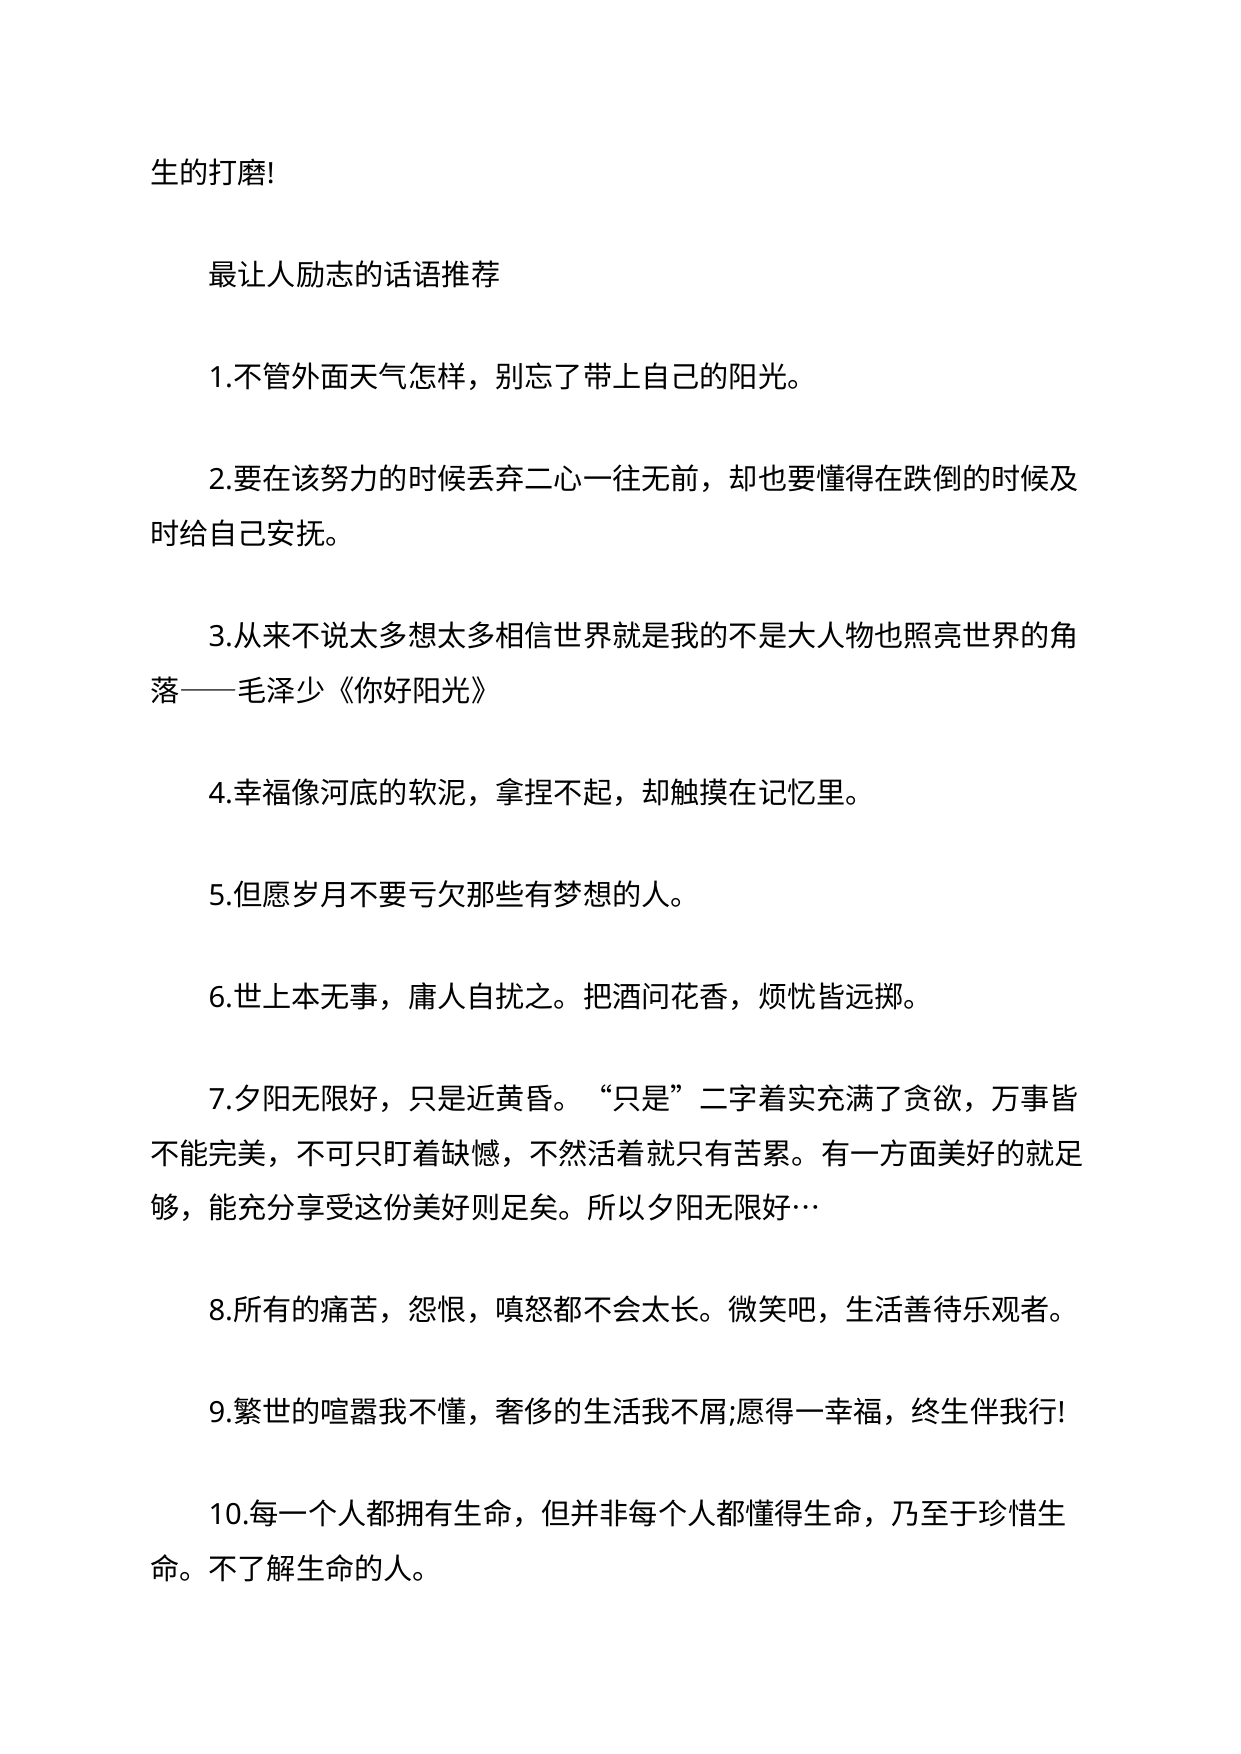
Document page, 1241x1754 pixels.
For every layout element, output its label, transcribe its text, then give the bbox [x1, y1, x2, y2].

text 5.但愿岁月不要亏欠那些有梦想的人。 [150, 871, 1090, 914]
text 最让人励志的话语推荐 [150, 252, 1090, 294]
text 7.夕阳无限好，只是近黄昏。“只是”二字着实充满了贪欲，万事皆不能完美，不可只盯着缺憾，不然活着就只有苦累。有一方面美好的就足够，能充分享受这份美好则足矣。所以夕阳无限好… [150, 1075, 1090, 1227]
text 6.世上本无事，庸人自扰之。把酒问花香，烦忧皆远掷。 [150, 973, 1090, 1016]
text 4.幸福像河底的软泥，拿捏不起，却触摸在记忆里。 [150, 769, 1090, 812]
text 9.繁世的喧嚣我不懂，奢侈的生活我不屑;愿得一幸福，终生伴我行! [150, 1389, 1090, 1431]
text 3.从来不说太多想太多相信世界就是我的不是大人物也照亮世界的角落——毛泽少《你好阳光》 [150, 612, 1090, 710]
text 2.要在该努力的时候丢弃二心一往无前，却也要懂得在跌倒的时候及时给自己安抚。 [150, 456, 1090, 553]
text 1.不管外面天气怎样，别忘了带上自己的阳光。 [150, 354, 1090, 396]
text 8.所有的痛苦，怨恨，嗔怒都不会太长。微笑吧，生活善待乐观者。 [150, 1287, 1090, 1329]
text 10.每一个人都拥有生命，但并非每个人都懂得生命，乃至于珍惜生命。不了解生命的人。 [150, 1491, 1090, 1588]
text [150, 150, 1090, 192]
